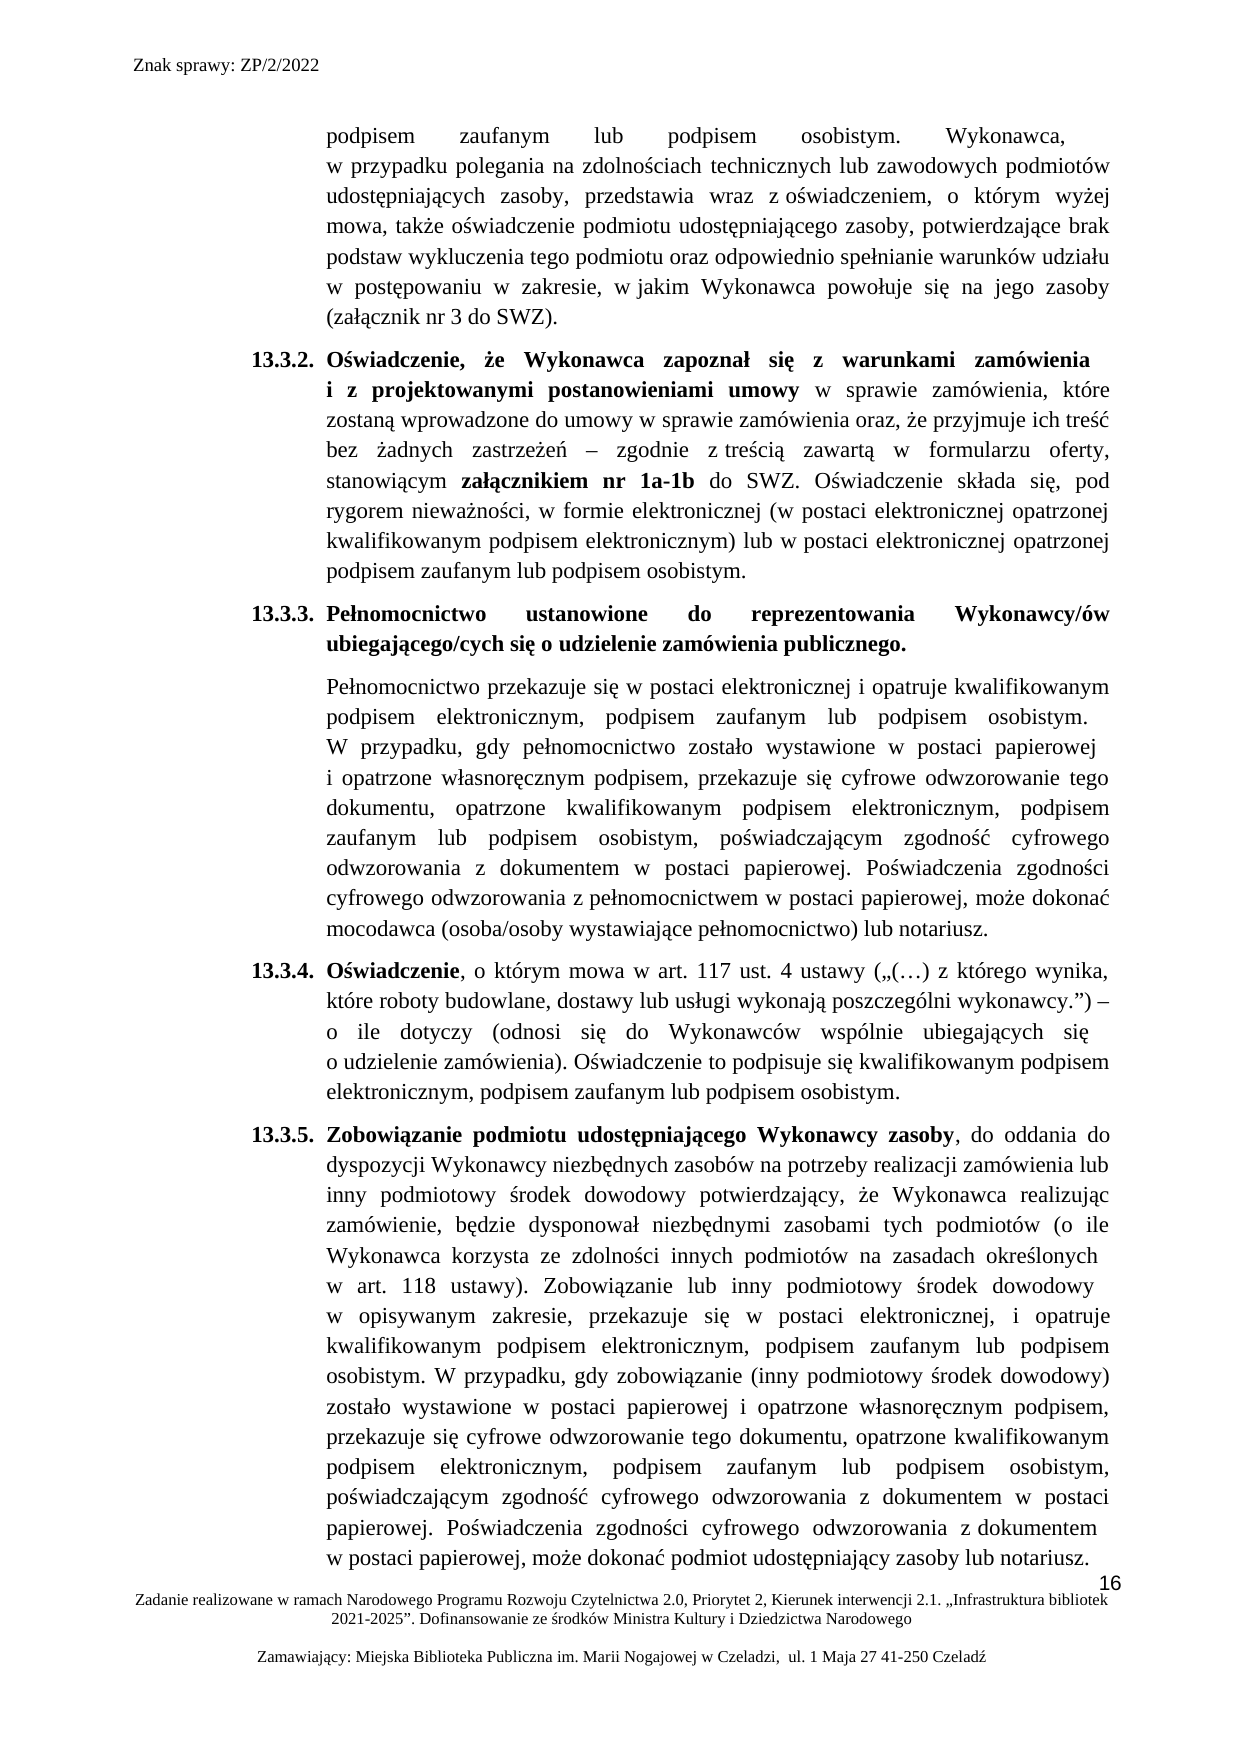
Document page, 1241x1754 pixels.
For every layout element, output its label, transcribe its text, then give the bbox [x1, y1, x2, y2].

list Pełnomocnictwo ustanowione do reprezentowania Wykonawcy/ów ubiegającego/cych się o udzielenie zamówienia publicznego. [251, 600, 1110, 657]
list Oświadczenie, o którym mowa w art. 117 ust. 4 ustawy („(…) z którego wynika, które roboty budowlane, dostawy lub usługi wykonają poszczególni wykonawcy.”) – o ile dotyczy (odnosi się do Wykonawców wspólnie ubiegających się o udzielenie zamówienia). Oświadczenie to podpisuje się kwalifikowanym podpisem elektronicznym, podpisem zaufanym lub podpisem osobistym. [251, 957, 1110, 1104]
list Oświadczenie, że Wykonawca zapoznał się z warunkami zamówienia i z projektowanymi postanowieniami umowy w sprawie zamówienia, które zostaną wprowadzone do umowy w sprawie zamówienia oraz, że przyjmuje ich treść bez żadnych zastrzeżeń – zgodnie z treścią zawartą w formularzu oferty, stanowiącym załącznikiem nr 1a-1b do SWZ. Oświadczenie składa się, pod rygorem nieważności, w formie elektronicznej (w postaci elektronicznej opatrzonej kwalifikowanym podpisem elektronicznym) lub w postaci elektronicznej opatrzonej podpisem zaufanym lub podpisem osobistym. [251, 346, 1110, 584]
list Zobowiązanie podmiotu udostępniającego Wykonawcy zasoby, do oddania do dyspozycji Wykonawcy niezbędnych zasobów na potrzeby realizacji zamówienia lub inny podmiotowy środek dowodowy potwierdzający, że Wykonawca realizując zamówienie, będzie dysponował niezbędnymi zasobami tych podmiotów (o ile Wykonawca korzysta ze zdolności innych podmiotów na zasadach określonych w art. 118 ustawy). Zobowiązanie lub inny podmiotowy środek dowodowy w opisywanym zakresie, przekazuje się w postaci elektronicznej, i opatruje kwalifikowanym podpisem elektronicznym, podpisem zaufanym lub podpisem osobistym. W przypadku, gdy zobowiązanie (inny podmiotowy środek dowodowy) zostało wystawione w postaci papierowej i opatrzone własnoręcznym podpisem, przekazuje się cyfrowe odwzorowanie tego dokumentu, opatrzone kwalifikowanym podpisem elektronicznym, podpisem zaufanym lub podpisem osobistym, poświadczającym zgodność cyfrowego odwzorowania z dokumentem w postaci papierowej. Poświadczenia zgodności cyfrowego odwzorowania z dokumentem w postaci papierowej, może dokonać podmiot udostępniający zasoby lub notariusz. [251, 1121, 1110, 1570]
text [326, 122, 1110, 329]
text Pełnomocnictwo przekazuje się w postaci elektronicznej i opatruje kwalifikowanym podpisem elektronicznym, podpisem zaufanym lub podpisem osobistym. W przypadku, gdy pełnomocnictwo zostało wystawione w postaci papierowej i opatrzone własnoręcznym podpisem, przekazuje się cyfrowe odwzorowanie tego dokumentu, opatrzone kwalifikowanym podpisem elektronicznym, podpisem zaufanym lub podpisem osobistym, poświadczającym zgodność cyfrowego odwzorowania z dokumentem w postaci papierowej. Poświadczenia zgodności cyfrowego odwzorowania z pełnomocnictwem w postaci papierowej, może dokonać mocodawca (osoba/osoby wystawiające pełnomocnictwo) lub notariusz. [326, 673, 1110, 941]
